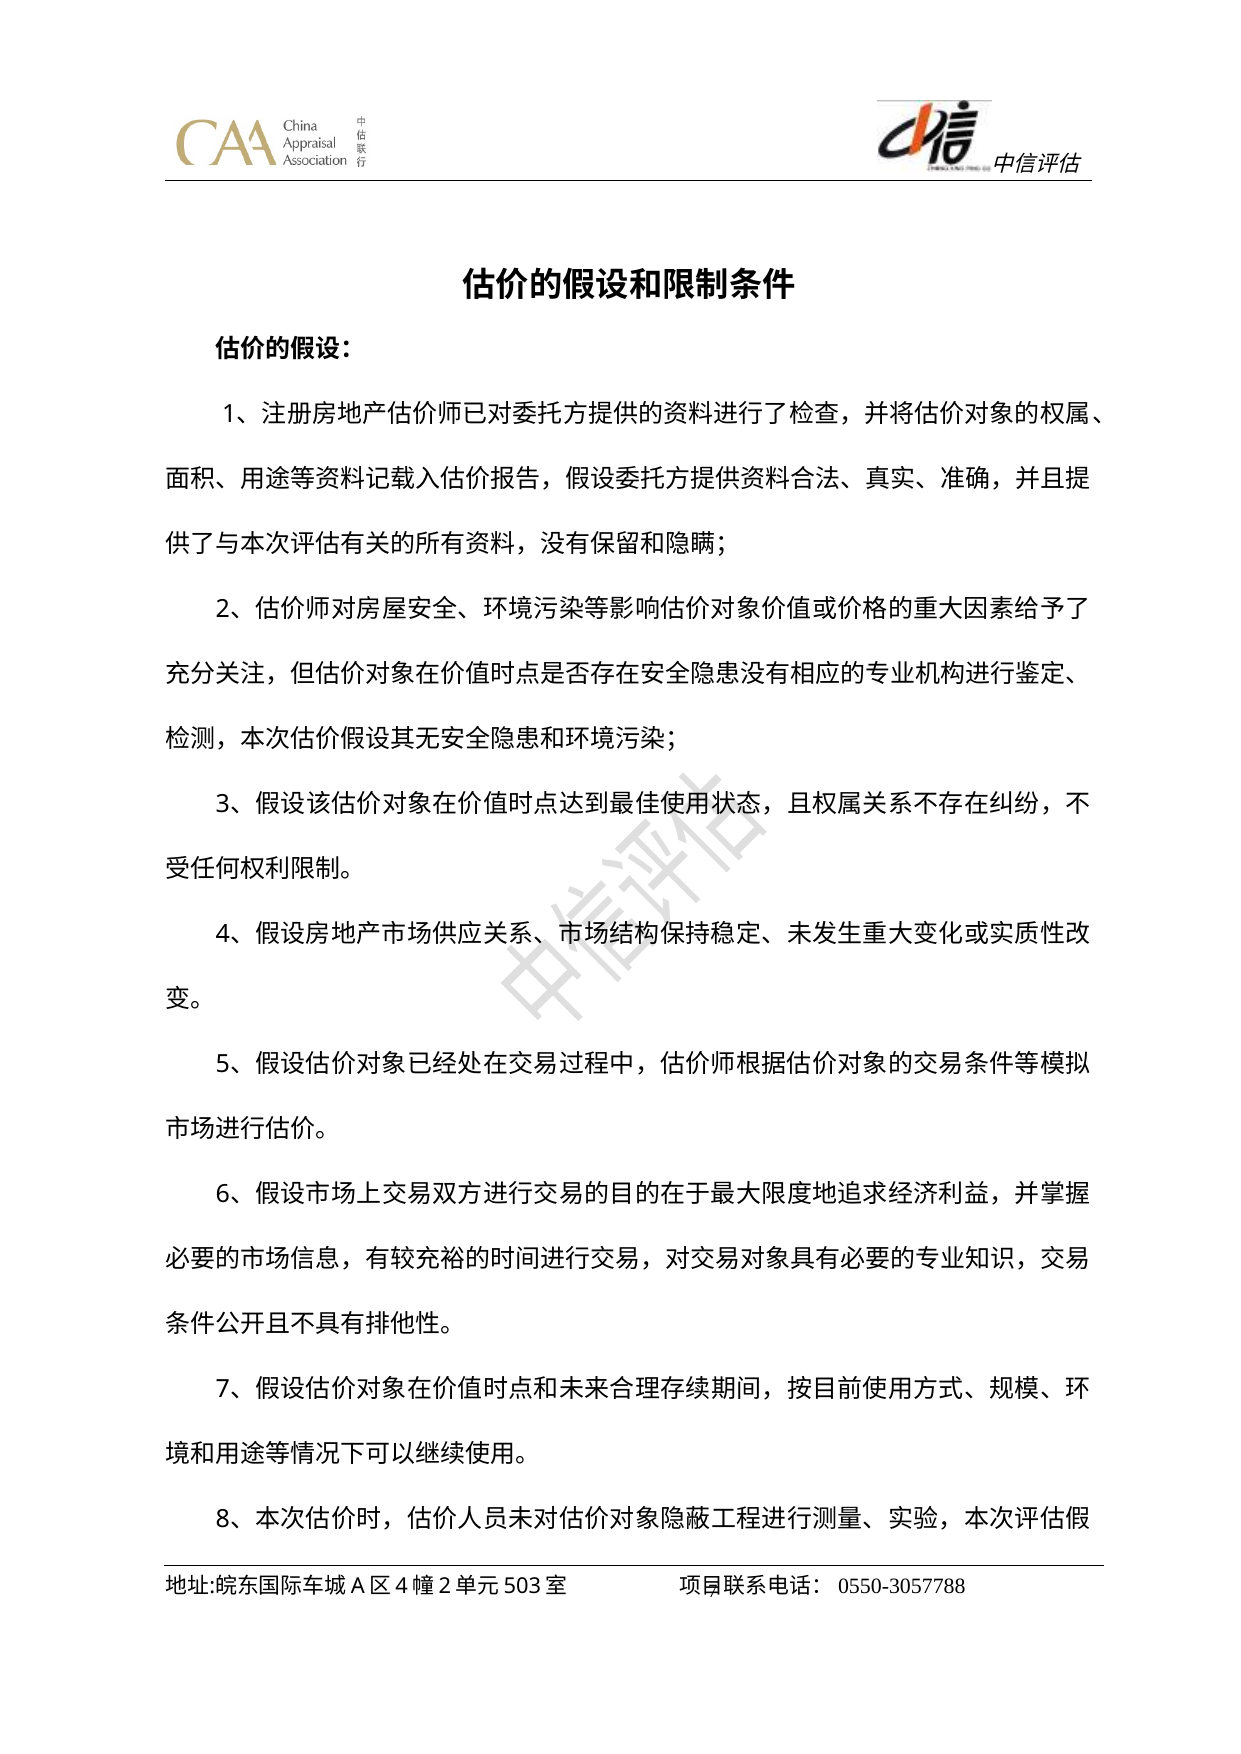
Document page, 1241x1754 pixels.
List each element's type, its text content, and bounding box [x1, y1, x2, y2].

picture [877, 100, 992, 172]
text 2、估价师对房屋安全、环境污染等影响估价对象价值或价格的重大因素给予了充分关注，但估价对象在价值时点是否存在安全隐患没有相应的专业机构进行鉴定、检测，本次估价假设其无安全隐患和环境污染； [165, 574, 1092, 769]
text 5、假设估价对象已经处在交易过程中，估价师根据估价对象的交易条件等模拟市场进行估价。 [165, 1029, 1092, 1159]
picture [164, 107, 383, 174]
text 1、注册房地产估价师已对委托方提供的资料进行了检查，并将估价对象的权属、面积、用途等资料记载入估价报告，假设委托方提供资料合法、真实、准确，并且提供了与本次评估有关的所有资料，没有保留和隐瞒； [165, 379, 1092, 574]
text 6、假设市场上交易双方进行交易的目的在于最大限度地追求经济利益，并掌握必要的市场信息，有较充裕的时间进行交易，对交易对象具有必要的专业知识，交易条件公开且不具有排他性。 [165, 1159, 1092, 1354]
text 7、假设估价对象在价值时点和未来合理存续期间，按目前使用方式、规模、环境和用途等情况下可以继续使用。 [165, 1354, 1092, 1484]
text 8、本次估价时，估价人员未对估价对象隐蔽工程进行测量、实验，本次评估假设其无基础、结构等方面的重大质量问题，且符合国家有关技术、质量、验收规范，符合国家有关安全使用标准。 [165, 1484, 1092, 1549]
text 估价的假设： [178, 314, 1092, 379]
text 4、假设房地产市场供应关系、市场结构保持稳定、未发生重大变化或实质性改变。 [165, 899, 1092, 1029]
text 估价的假设和限制条件 [165, 249, 1092, 314]
text 3、假设该估价对象在价值时点达到最佳使用状态，且权属关系不存在纠纷，不受任何权利限制。 [165, 769, 1092, 899]
